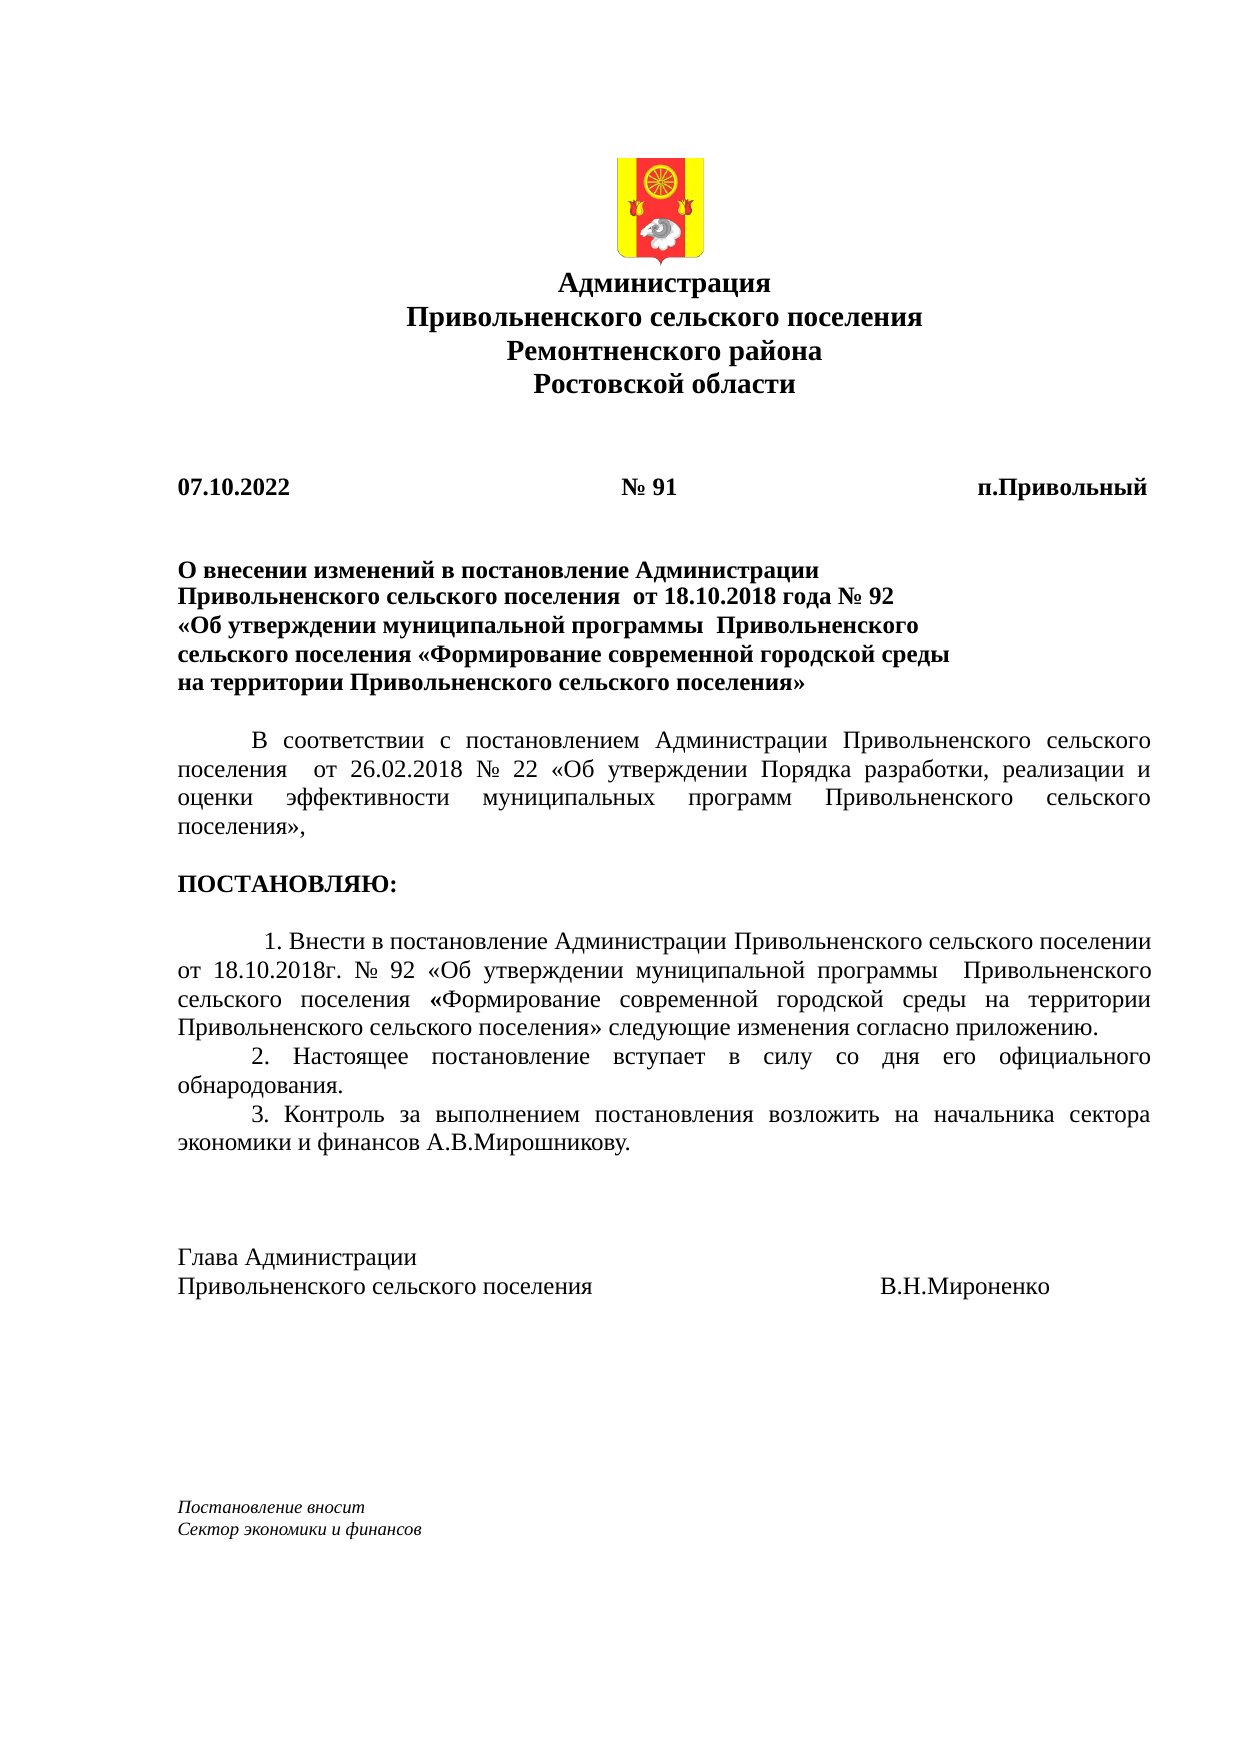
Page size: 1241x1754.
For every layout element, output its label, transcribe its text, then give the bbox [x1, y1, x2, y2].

picture [617, 158, 704, 266]
text Привольненского сельского поселения [177, 299, 1152, 333]
text ПОСТАНОВЛЯЮ: [177, 869, 1152, 897]
text на территории Привольненского сельского поселения» [177, 667, 1152, 696]
text сельского поселения «Формирование современной городской среды [177, 639, 1152, 667]
title 07.10.2022 № 91 п.Привольный [177, 472, 1152, 501]
text В соответствии с постановлением Администрации Привольненского сельского поселения от 26.02.2018 № 22 «Об утверждении Порядка разработки, реализации и оценки эффективности муниципальных программ Привольненского сельского поселения», [177, 725, 1152, 840]
text Глава Администрации [177, 1242, 1152, 1271]
text Привольненского сельского поселения от 18.10.2018 года № 92 [177, 584, 1152, 610]
text 3. Контроль за выполнением постановления возложить на начальника сектора экономики и финансов А.В.Мирошникову. [177, 1099, 1152, 1156]
text Администрация [177, 266, 1152, 299]
text Привольненского сельского поселения В.Н.Мироненко [177, 1271, 1152, 1300]
text Ростовской области [177, 366, 1152, 400]
text О внесении изменений в постановление Администрации [177, 558, 1152, 584]
text Постановление вносит [177, 1496, 1152, 1518]
text «Об утверждении муниципальной программы Привольненского [177, 610, 1152, 639]
text Ремонтненского района [177, 333, 1152, 366]
text 2. Настоящее постановление вступает в силу со дня его официального обнародования. [177, 1041, 1152, 1099]
text 1. Внести в постановление Администрации Привольненского сельского поселении от 18.10.2018г. № 92 «Об утверждении муниципальной программы Привольненского сельского поселения «Формирование современной городской среды на территории Привольненского сельского поселения» следующие изменения согласно приложению. [177, 926, 1152, 1041]
text Сектор экономики и финансов [177, 1518, 1152, 1539]
